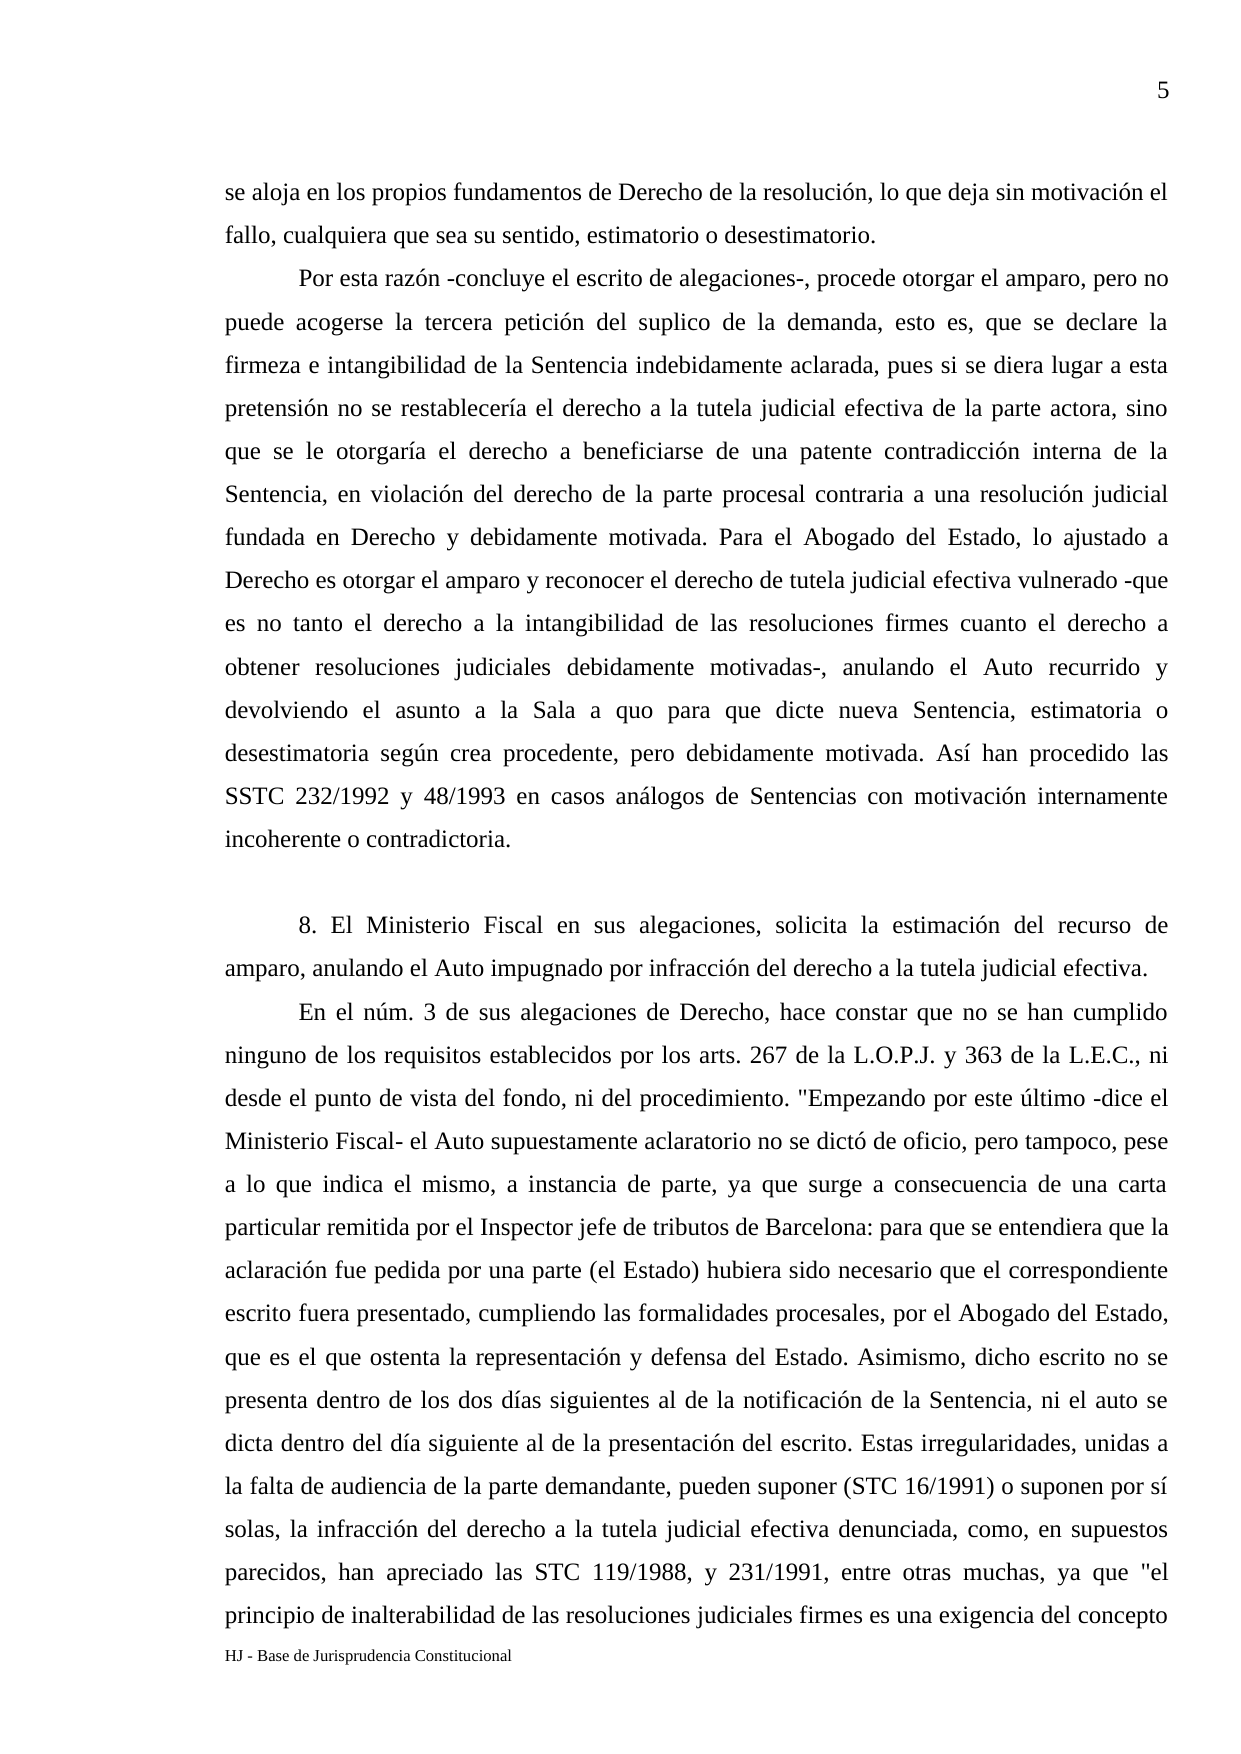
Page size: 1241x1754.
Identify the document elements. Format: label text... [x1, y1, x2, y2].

text 8. El Ministerio Fiscal en sus alegaciones, solicita la estimación del recurso de amparo, anulando el Auto impugnado por infracción del derecho a la tutela judicial efectiva. [224, 910, 1169, 982]
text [224, 997, 1169, 1629]
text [224, 177, 1169, 249]
text Por esta razón -concluye el escrito de alegaciones-, procede otorgar el amparo, pero no puede acogerse la tercera petición del suplico de la demanda, esto es, que se declare la firmeza e intangibilidad de la Sentencia indebidamente aclarada, pues si se diera lugar a esta pretensión no se restablecería el derecho a la tutela judicial efectiva de la parte actora, sino que se le otorgaría el derecho a beneficiarse de una patente contradicción interna de la Sentencia, en violación del derecho de la parte procesal contraria a una resolución judicial fundada en Derecho y debidamente motivada. Para el Abogado del Estado, lo ajustado a Derecho es otorgar el amparo y reconocer el derecho de tutela judicial efectiva vulnerado -que es no tanto el derecho a la intangibilidad de las resoluciones firmes cuanto el derecho a obtener resoluciones judiciales debidamente motivadas-, anulando el Auto recurrido y devolviendo el asunto a la Sala a quo para que dicte nueva Sentencia, estimatoria o desestimatoria según crea procedente, pero debidamente motivada. Así han procedido las SSTC 232/1992 y 48/1993 en casos análogos de Sentencias con motivación internamente incoherente o contradictoria. [224, 263, 1169, 853]
